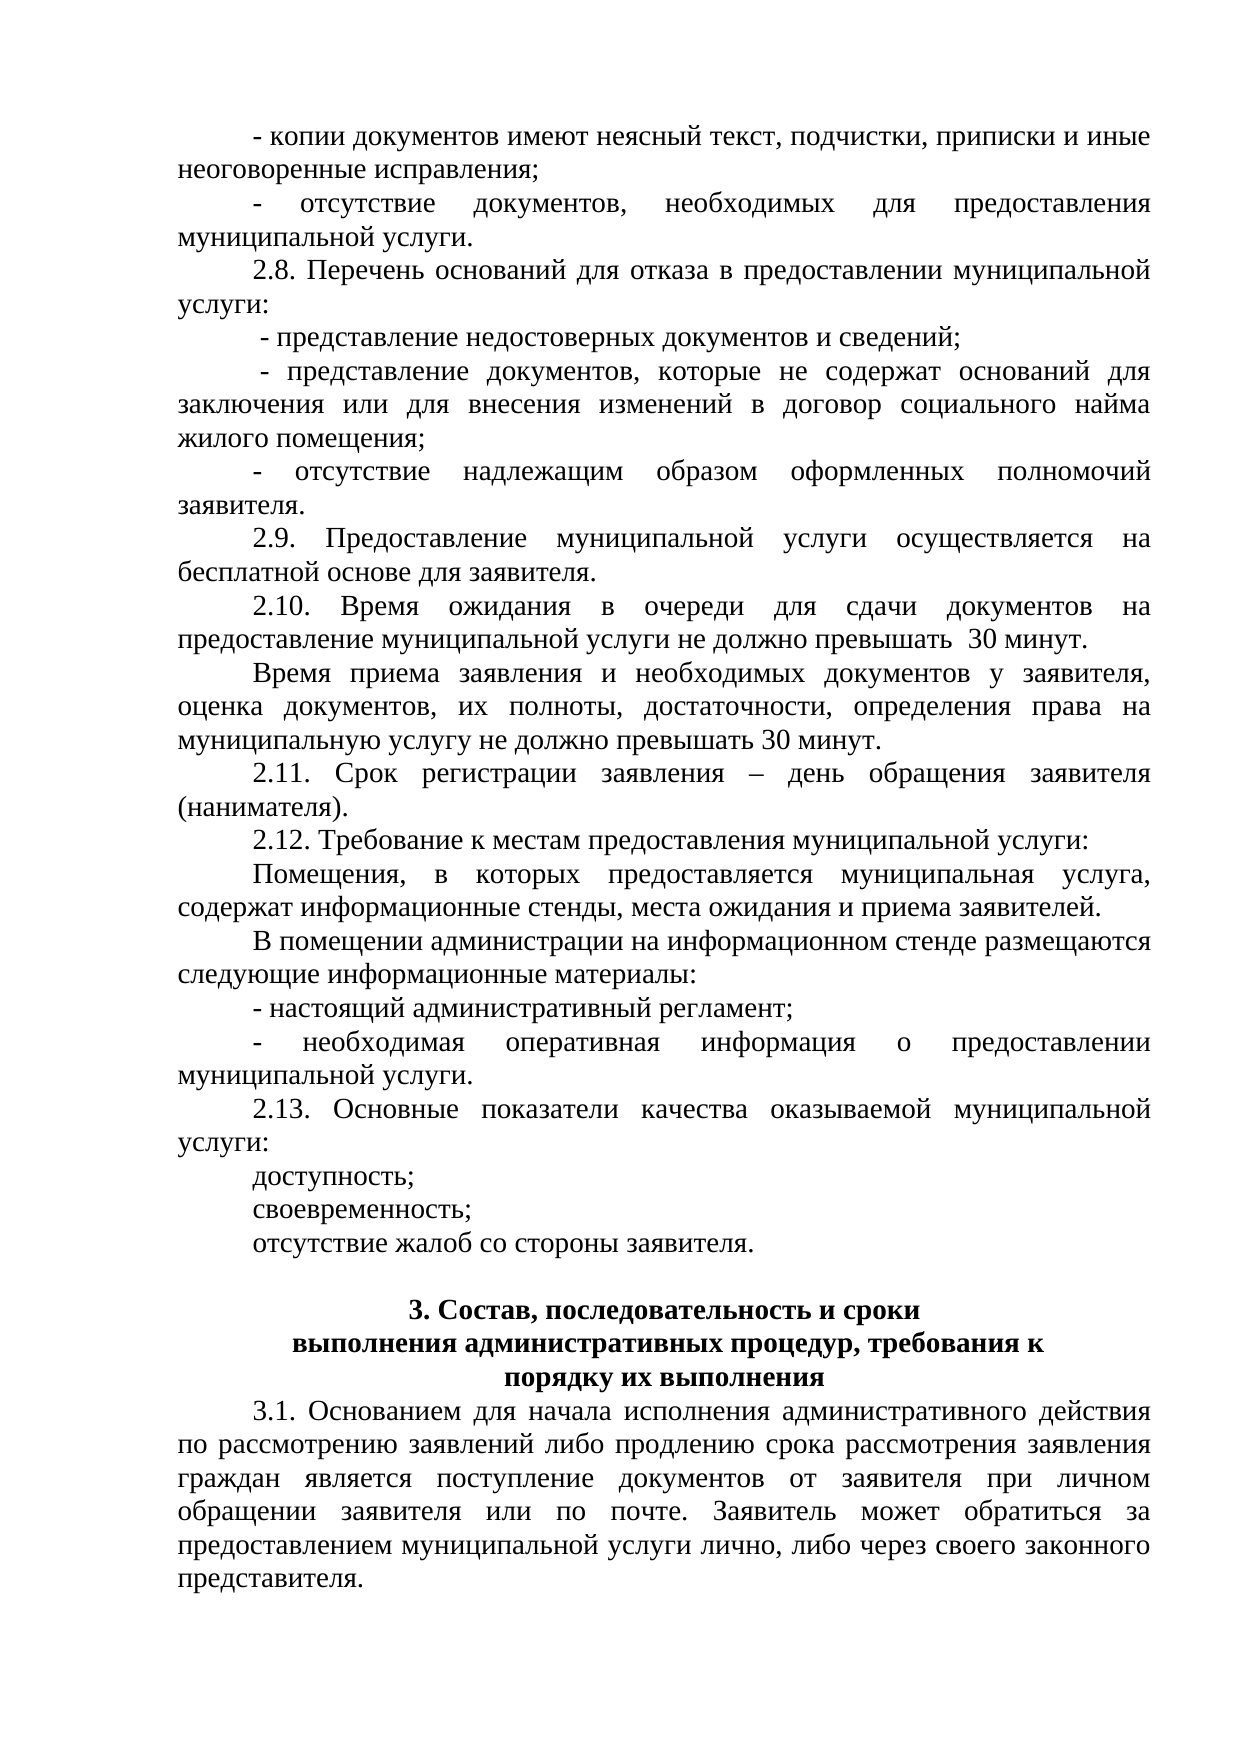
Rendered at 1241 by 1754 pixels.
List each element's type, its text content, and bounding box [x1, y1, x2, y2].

text 2.8. Перечень оснований для отказа в предоставлении муниципальной услуги: [177, 252, 1152, 319]
text 2.13. Основные показатели качества оказываемой муниципальной услуги: [177, 1091, 1152, 1158]
text 2.11. Срок регистрации заявления – день обращения заявителя (нанимателя). [177, 755, 1152, 822]
text 3. Состав, последовательность и сроки [177, 1292, 1152, 1326]
text Помещения, в которых предоставляется муниципальная услуга, содержат информационные стенды, места ожидания и приема заявителей. [177, 856, 1152, 923]
text - отсутствие надлежащим образом оформленных полномочий заявителя. [177, 453, 1152, 521]
text 2.12. Требование к местам предоставления муниципальной услуги: [177, 822, 1152, 856]
text - настоящий административный регламент; [177, 990, 1152, 1024]
text отсутствие жалоб со стороны заявителя. [177, 1225, 1152, 1258]
text - копии документов имеют неясный текст, подчистки, приписки и иные неоговоренные исправления; [177, 118, 1152, 185]
text доступность; [177, 1158, 1152, 1191]
text В помещении администрации на информационном стенде размещаются следующие информационные материалы: [177, 923, 1152, 990]
text порядку их выполнения [177, 1359, 1152, 1393]
text - представление документов, которые не содержат оснований для заключения или для внесения изменений в договор социального найма жилого помещения; [177, 353, 1152, 453]
text 2.10. Время ожидания в очереди для сдачи документов на предоставление муниципальной услуги не должно превышать 30 минут. [177, 588, 1152, 655]
text - необходимая оперативная информация о предоставлении муниципальной услуги. [177, 1024, 1152, 1091]
text Время приема заявления и необходимых документов у заявителя, оценка документов, их полноты, достаточности, определения права на муниципальную услугу не должно превышать 30 минут. [177, 655, 1152, 755]
text 2.9. Предоставление муниципальной услуги осуществляется на бесплатной основе для заявителя. [177, 521, 1152, 588]
text выполнения административных процедур, требования к [177, 1326, 1152, 1359]
text своевременность; [177, 1191, 1152, 1225]
text - отсутствие документов, необходимых для предоставления муниципальной услуги. [177, 185, 1152, 252]
text - представление недостоверных документов и сведений; [177, 319, 1152, 353]
text 3.1. Основанием для начала исполнения административного действия по рассмотрению заявлений либо продлению срока рассмотрения заявления граждан является поступление документов от заявителя при личном обращении заявителя или по почте. Заявитель может обратиться за предоставлением муниципальной услуги лично, либо через своего законного представителя. [177, 1393, 1152, 1594]
